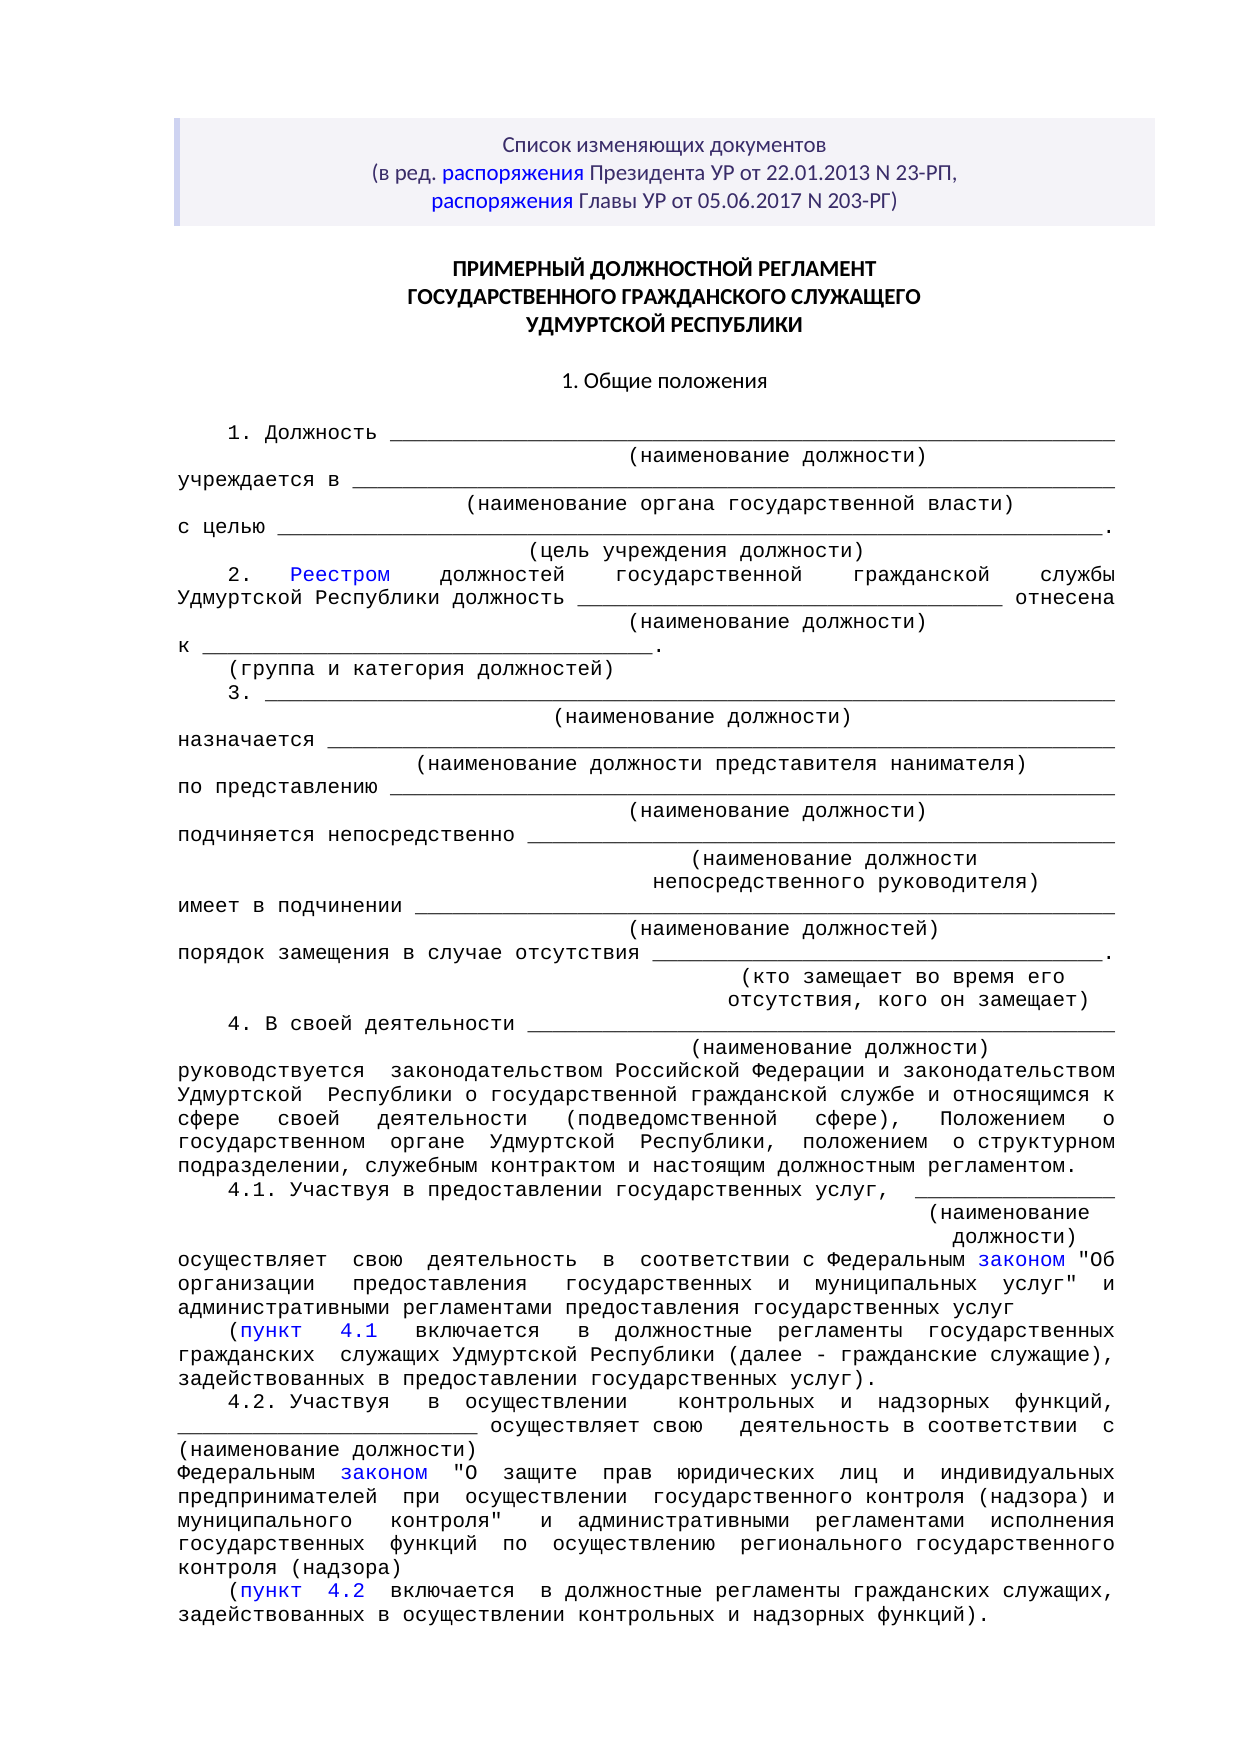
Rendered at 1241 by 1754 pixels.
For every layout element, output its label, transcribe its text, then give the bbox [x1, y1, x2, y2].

text сфере своей деятельности (подведомственной сфере), Положением о [177, 1108, 1152, 1131]
text (наименование органа государственной власти) [177, 493, 1152, 516]
text государственных функций по осуществлению регионального государственного [177, 1533, 1152, 1557]
text (кто замещает во время его [177, 966, 1152, 989]
text Удмуртской Республики о государственной гражданской службе и относящимся к [177, 1084, 1152, 1108]
text осуществляет свою деятельность в соответствии с Федеральным законом "Об [177, 1249, 1152, 1273]
text руководствуется законодательством Российской Федерации и законодательством [177, 1060, 1152, 1084]
text порядок замещения в случае отсутствия ____________________________________. [177, 942, 1152, 966]
text ________________________ осуществляет свою деятельность в соответствии с [177, 1415, 1152, 1439]
text предпринимателей при осуществлении государственного контроля (надзора) и [177, 1486, 1152, 1509]
text подразделении, служебным контрактом и настоящим должностным регламентом. [177, 1155, 1152, 1178]
text (наименование должности) [177, 706, 1152, 729]
text 4.1. Участвуя в предоставлении государственных услуг, ________________ [177, 1178, 1152, 1202]
text (пункт 4.2 включается в должностные регламенты гражданских служащих, [177, 1581, 1152, 1604]
text назначается _______________________________________________________________ [177, 729, 1152, 753]
text (наименование должностей) [177, 918, 1152, 942]
text 4.2. Участвуя в осуществлении контрольных и надзорных функций, [177, 1391, 1152, 1415]
text (наименование должности представителя нанимателя) [177, 753, 1152, 777]
text муниципального контроля" и административными регламентами исполнения [177, 1509, 1152, 1533]
text к ____________________________________. [177, 635, 1152, 658]
text (наименование должности) [177, 800, 1152, 824]
text задействованных в осуществлении контрольных и надзорных функций). [177, 1604, 1152, 1628]
title ПРИМЕРНЫЙ ДОЛЖНОСТНОЙ РЕГЛАМЕНТ [177, 254, 1152, 282]
text 2. Реестром должностей государственной гражданской службы [177, 564, 1152, 587]
text гражданских служащих Удмуртской Республики (далее - гражданские служащие), [177, 1344, 1152, 1368]
text (наименование должности) [177, 1439, 1152, 1462]
text имеет в подчинении ________________________________________________________ [177, 895, 1152, 918]
text должности) [177, 1226, 1152, 1249]
text контроля (надзора) [177, 1557, 1152, 1581]
text административными регламентами предоставления государственных услуг [177, 1297, 1152, 1320]
text (наименование должности) [177, 1037, 1152, 1060]
text организации предоставления государственных и муниципальных услуг" и [177, 1273, 1152, 1297]
text Удмуртской Республики должность __________________________________ отнесена [177, 587, 1152, 611]
text Федеральным законом "О защите прав юридических лиц и индивидуальных [177, 1462, 1152, 1486]
text (наименование [177, 1202, 1152, 1226]
text государственном органе Удмуртской Республики, положением о структурном [177, 1131, 1152, 1155]
text 3. ____________________________________________________________________ [177, 682, 1152, 706]
text (группа и категория должностей) [177, 658, 1152, 682]
text непосредственного руководителя) [177, 871, 1152, 895]
text 4. В своей деятельности _______________________________________________ [177, 1013, 1152, 1037]
text (наименование должности) [177, 446, 1152, 469]
text 1. Должность __________________________________________________________ [177, 422, 1152, 446]
text (наименование должности) [177, 611, 1152, 635]
text (наименование должности [177, 847, 1152, 871]
text учреждается в _____________________________________________________________ [177, 469, 1152, 493]
title ГОСУДАРСТВЕННОГО ГРАЖДАНСКОГО СЛУЖАЩЕГО [177, 282, 1152, 310]
title УДМУРТСКОЙ РЕСПУБЛИКИ [177, 310, 1152, 338]
text (пункт 4.1 включается в должностные регламенты государственных [177, 1320, 1152, 1344]
text 1. Общие положения [177, 366, 1152, 394]
text с целью __________________________________________________________________. [177, 516, 1152, 540]
text задействованных в предоставлении государственных услуг). [177, 1368, 1152, 1391]
text (цель учреждения должности) [177, 540, 1152, 564]
text подчиняется непосредственно _______________________________________________ [177, 824, 1152, 847]
table_header Список изменяющих документов (в ред. распоряжения Президента УР от 22.01.2013 N 23-РП, распоряжения Главы УР от 05.06.2017 N 203-РГ) [180, 118, 1149, 226]
text отсутствия, кого он замещает) [177, 989, 1152, 1013]
text по представлению __________________________________________________________ [177, 777, 1152, 800]
